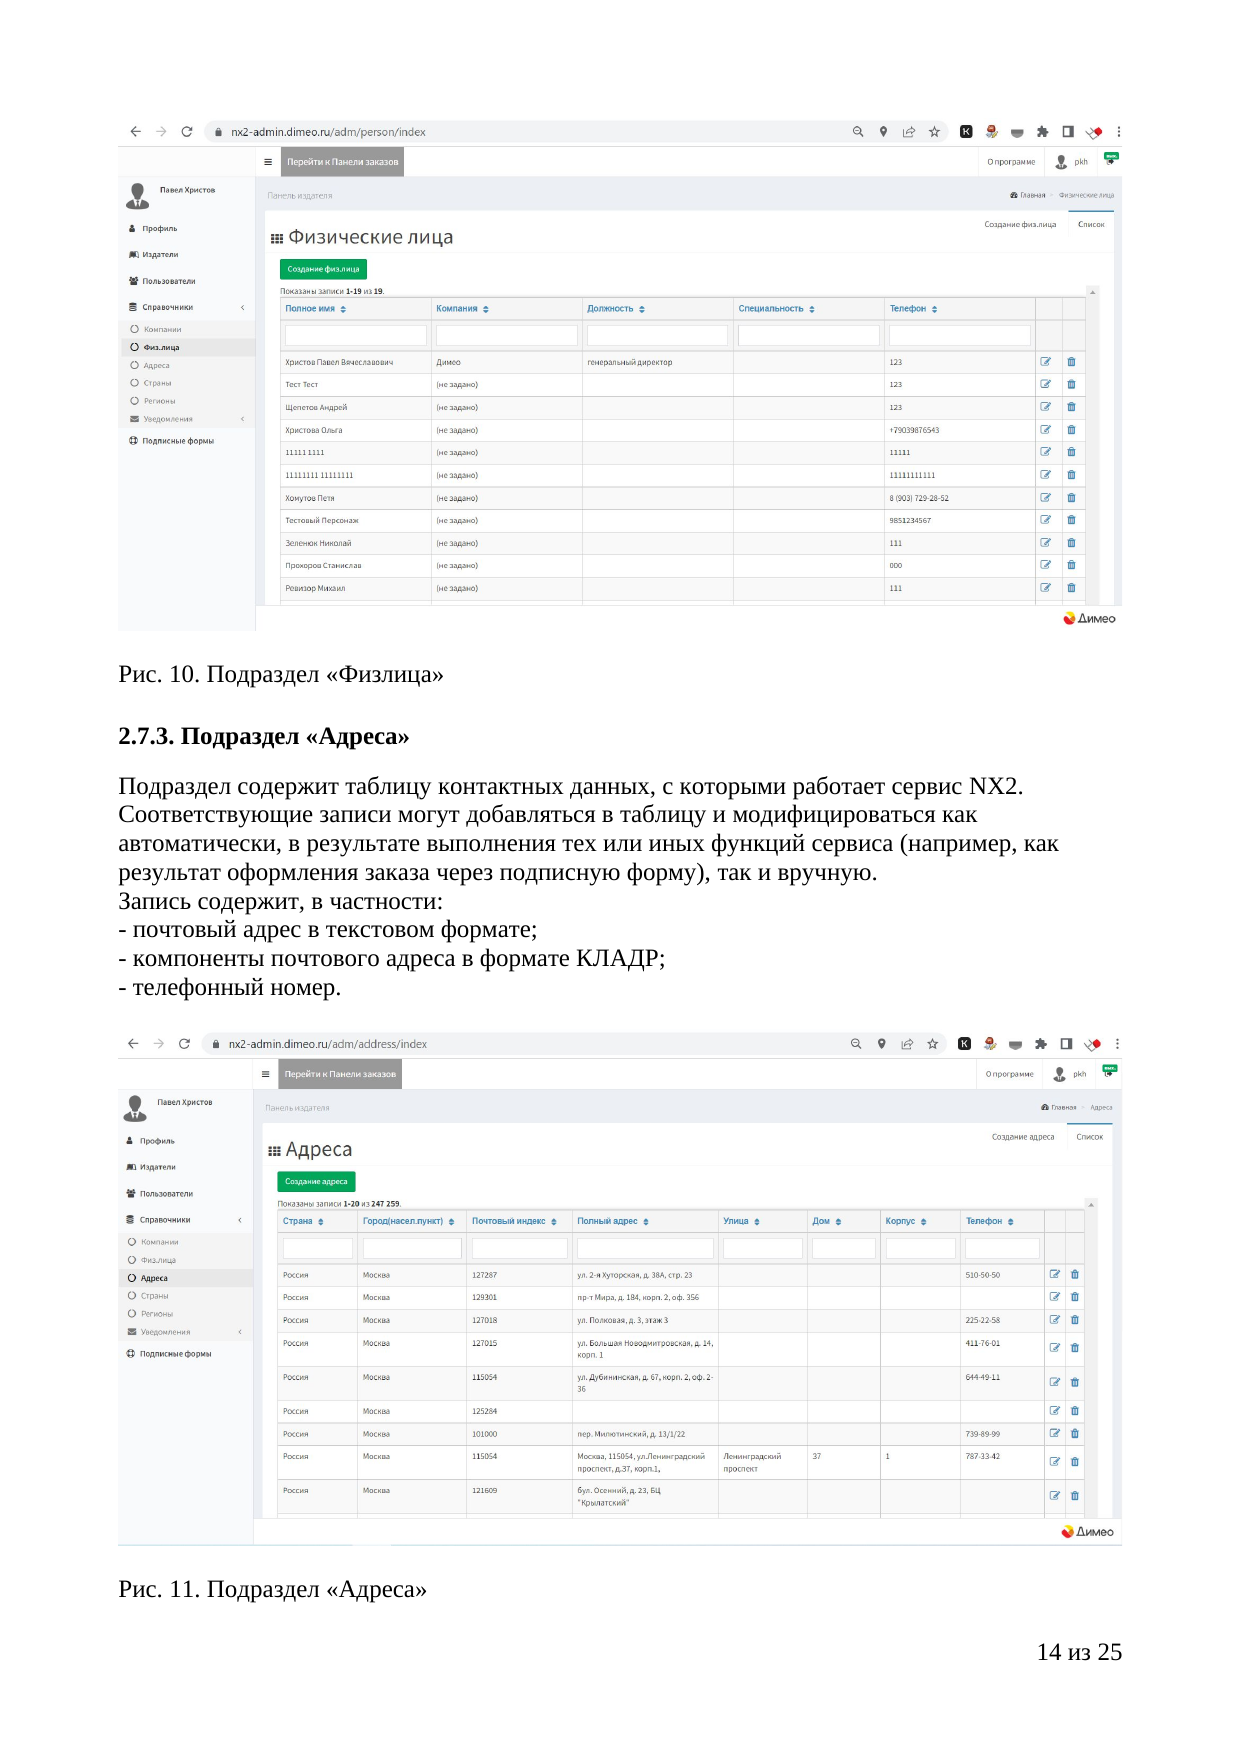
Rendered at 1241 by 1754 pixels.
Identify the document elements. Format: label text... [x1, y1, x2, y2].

text Запись содержит, в частности: [118, 886, 1122, 914]
text - почтовый адрес в текстовом формате; [118, 914, 1122, 943]
text Рис. 11. Подраздел «Адреса» [118, 1574, 1122, 1603]
picture [118, 1029, 1123, 1546]
text Подраздел содержит таблицу контактных данных, с которыми работает сервис NX2. Соответствующие записи могут добавляться в таблицу и модифицироваться как автоматически, в результате выполнения тех или иных функций сервиса (например, как результат оформления заказа через подписную форму), так и вручную. [118, 771, 1122, 886]
text - телефонный номер. [118, 972, 1122, 1001]
text Рис. 10. Подраздел «Физлица» [118, 659, 1122, 688]
subtitle 2.7.3. Подраздел «Адреса» [118, 721, 1122, 750]
picture [118, 118, 1123, 631]
text - компоненты почтового адреса в формате КЛАДР; [118, 943, 1122, 972]
